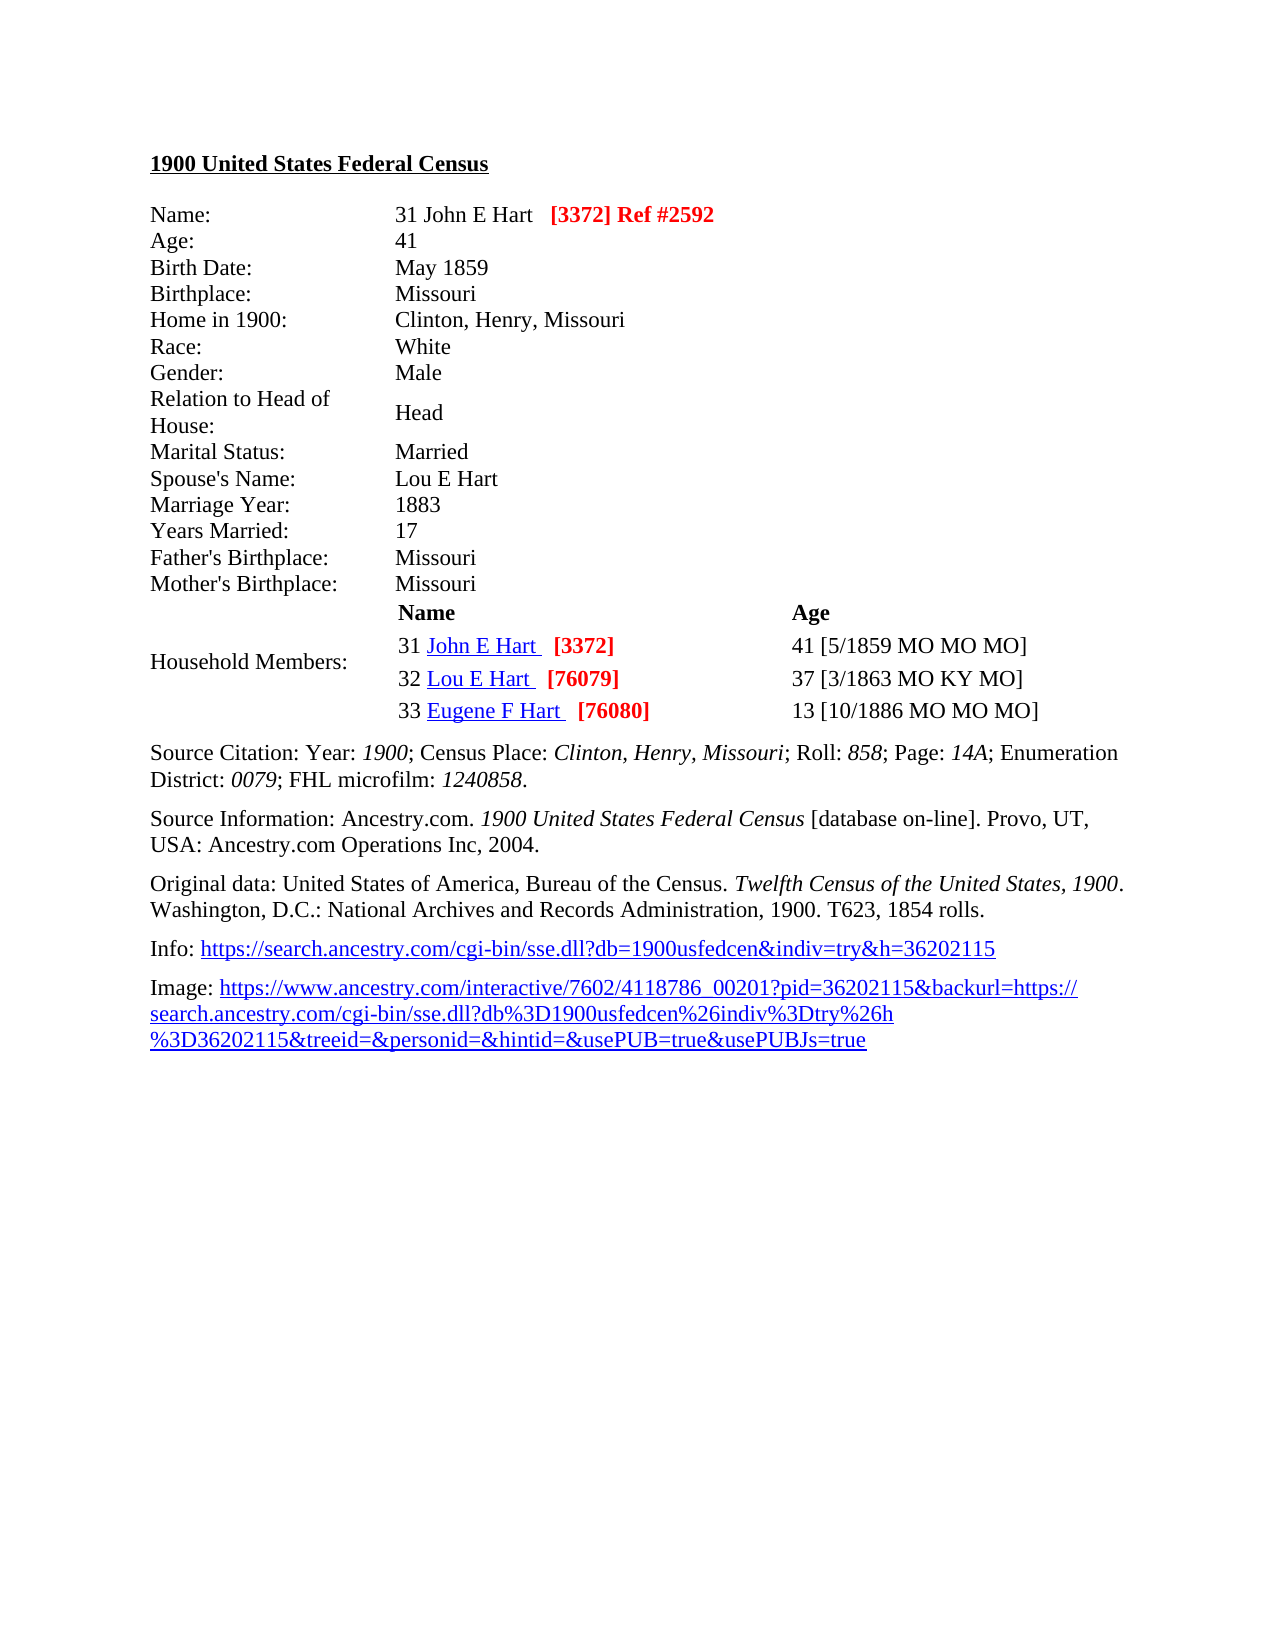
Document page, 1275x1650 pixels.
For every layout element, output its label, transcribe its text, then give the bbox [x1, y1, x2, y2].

text Info: https://search.ancestry.com/cgi-bin/sse.dll?db=1900usfedcen&indiv=try&h=36202115 [150, 935, 1125, 961]
table_cell Household Members: [150, 596, 395, 727]
table_cell Missouri [395, 280, 1125, 306]
table_cell Race: [150, 333, 395, 359]
text 1900 United States Federal Census [150, 150, 1125, 176]
table_cell Gender: [150, 359, 395, 386]
table_cell Missouri [395, 544, 1125, 570]
table_cell [395, 596, 1125, 727]
table_cell Birthplace: [150, 280, 395, 306]
table_cell Years Married: [150, 517, 395, 544]
text Image: https://www.ancestry.com/interactive/7602/4118786_00201?pid=36202115&backurl=https://search.ancestry.com/cgi-bin/sse.dll?db%3D1900usfedcen%26indiv%3Dtry%26h%3D36202115&treeid=&personid=&hintid=&usePUB=true&usePUBJs=true [150, 974, 1125, 1053]
table_cell Male [395, 359, 1125, 386]
table_cell Marital Status: [150, 438, 395, 464]
table_cell 17 [395, 517, 1125, 544]
text Original data: United States of America, Bureau of the Census. Twelfth Census of the United States, 1900. Washington, D.C.: National Archives and Records Administration, 1900. T623, 1854 rolls. [150, 870, 1125, 922]
table_cell Clinton, Henry, Missouri [395, 306, 1125, 333]
table_cell Birth Date: [150, 254, 395, 280]
table_cell Marriage Year: [150, 491, 395, 517]
table_cell Home in 1900: [150, 306, 395, 333]
table_cell 1883 [395, 491, 1125, 517]
table_cell 41 [395, 228, 1125, 254]
table_cell Age: [150, 228, 395, 254]
table_cell Mother's Birthplace: [150, 570, 395, 596]
table_header Name: [150, 201, 395, 227]
text Source Citation: Year: 1900; Census Place: Clinton, Henry, Missouri; Roll: 858; Page: 14A; Enumeration District: 0079; FHL microfilm: 1240858. [150, 739, 1125, 792]
table_cell Relation to Head of House: [150, 386, 395, 438]
table_cell Lou E Hart [395, 465, 1125, 491]
table_cell Married [395, 438, 1125, 464]
table_cell May 1859 [395, 254, 1125, 280]
text Source Information: Ancestry.com. 1900 United States Federal Census [database on-line]. Provo, UT, USA: Ancestry.com Operations Inc, 2004. [150, 804, 1125, 857]
table_cell Head [395, 386, 1125, 438]
table_cell White [395, 333, 1125, 359]
table_cell Spouse's Name: [150, 465, 395, 491]
table_cell Missouri [395, 570, 1125, 596]
table_cell Father's Birthplace: [150, 544, 395, 570]
table_header 31 John E Hart [3372] Ref #2592 [395, 201, 1125, 227]
